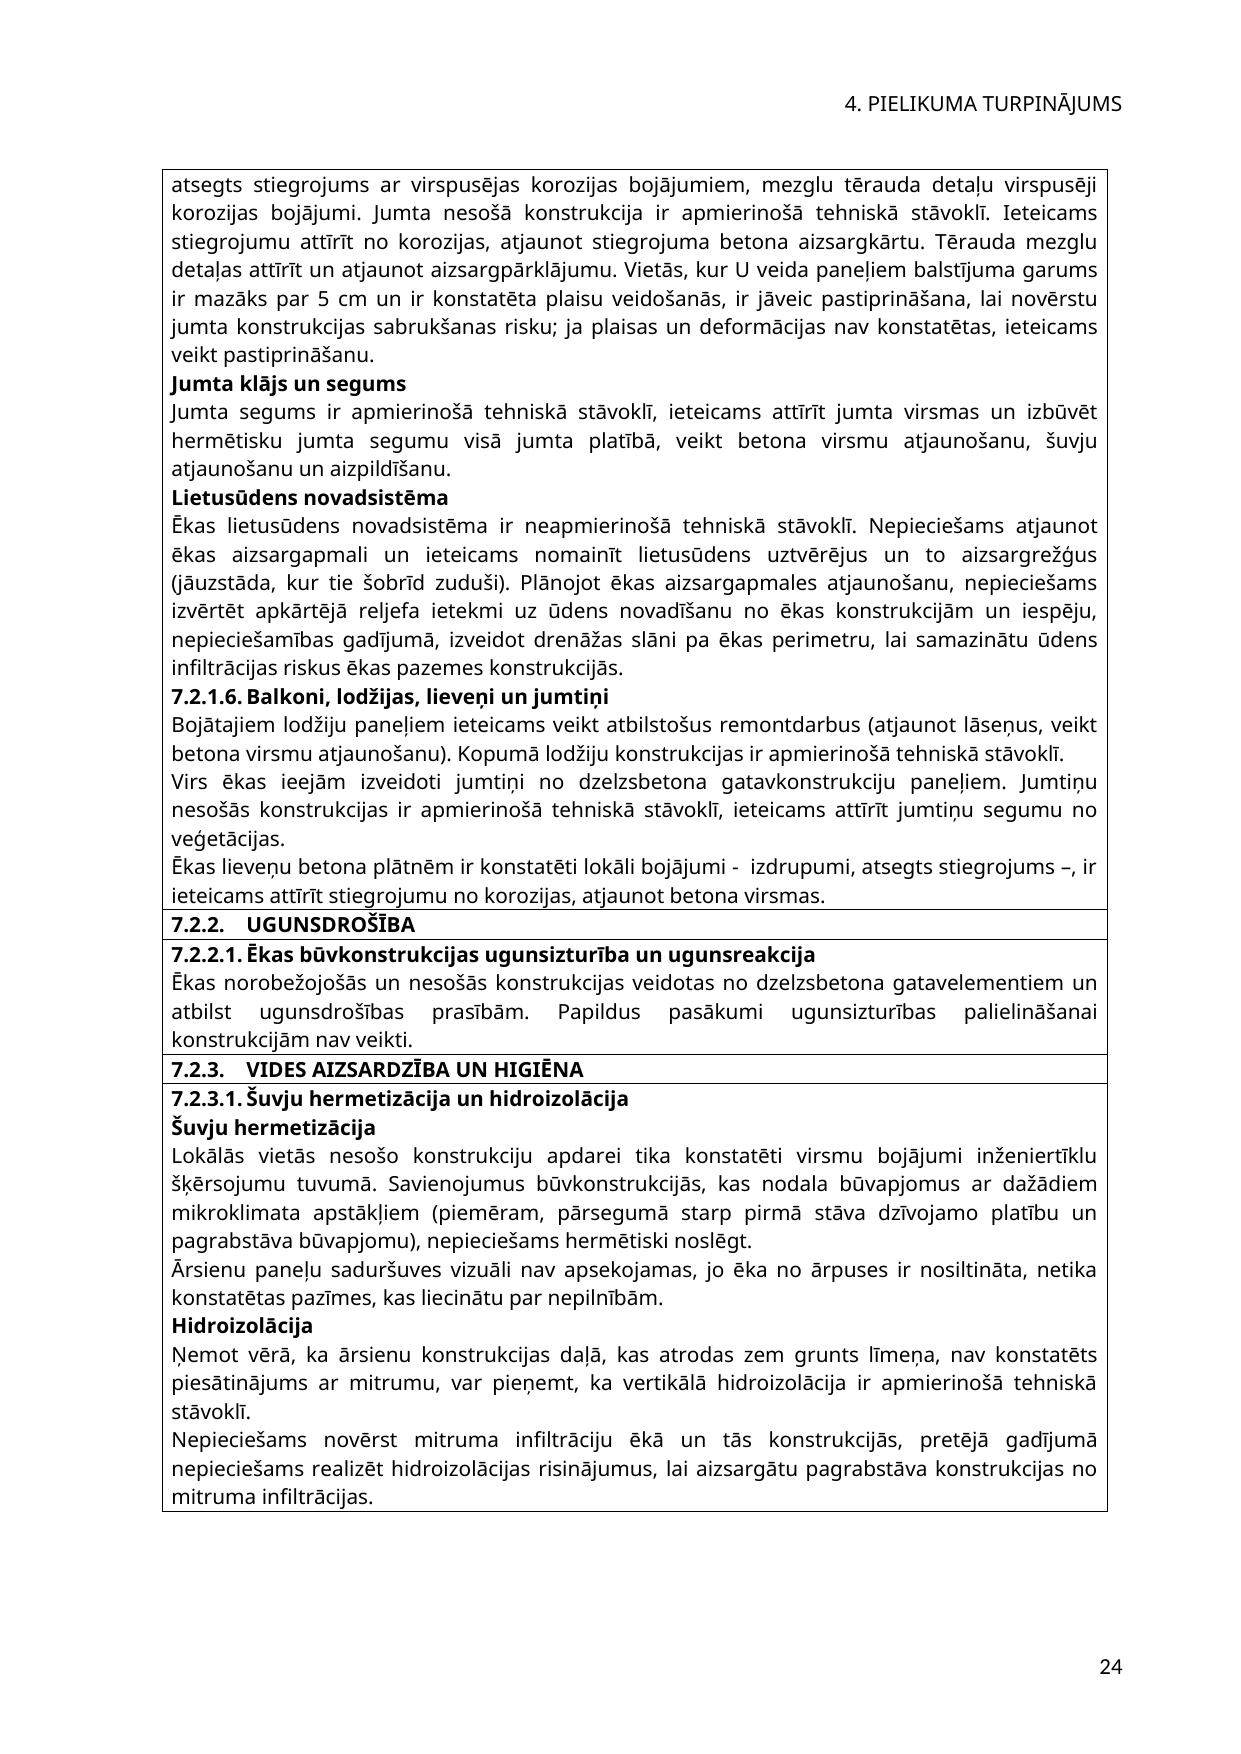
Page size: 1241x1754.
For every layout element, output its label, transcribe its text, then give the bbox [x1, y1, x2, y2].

table_cell Vides aizsardzība un higiēna [163, 1055, 1107, 1083]
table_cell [163, 170, 1107, 909]
table_cell Ēkas būvkonstrukcijas ugunsizturība un ugunsreakcija Ēkas norobežojošās un nesošās konstrukcijas veidotas no dzelzsbetona gatavelementiem un atbilst ugunsdrošības prasībām. Papildus pasākumi ugunsizturības palielināšanai konstrukcijām nav veikti. [163, 940, 1107, 1054]
table_cell Šuvju hermetizācija un hidroizolācija Šuvju hermetizācija Lokālās vietās nesošo konstrukciju apdarei tika konstatēti virsmu bojājumi inženiertīklu šķērsojumu tuvumā. Savienojumus būvkonstrukcijās, kas nodala būvapjomus ar dažādiem mikroklimata apstākļiem (piemēram, pārsegumā starp pirmā stāva dzīvojamo platību un pagrabstāva būvapjomu), nepieciešams hermētiski noslēgt. Ārsienu paneļu saduršuves vizuāli nav apsekojamas, jo ēka no ārpuses ir nosiltināta, netika konstatētas pazīmes, kas liecinātu par nepilnībām. Hidroizolācija Ņemot vērā, ka ārsienu konstrukcijas daļā, kas atrodas zem grunts līmeņa, nav konstatēts piesātinājums ar mitrumu, var pieņemt, ka vertikālā hidroizolācija ir apmierinošā tehniskā stāvoklī. Nepieciešams novērst mitruma infiltrāciju ēkā un tās konstrukcijās, pretējā gadījumā nepieciešams realizēt hidroizolācijas risinājumus, lai aizsargātu pagrabstāva konstrukcijas no mitruma infiltrācijas. [163, 1084, 1107, 1511]
table_cell Ugunsdrošība [163, 910, 1107, 939]
